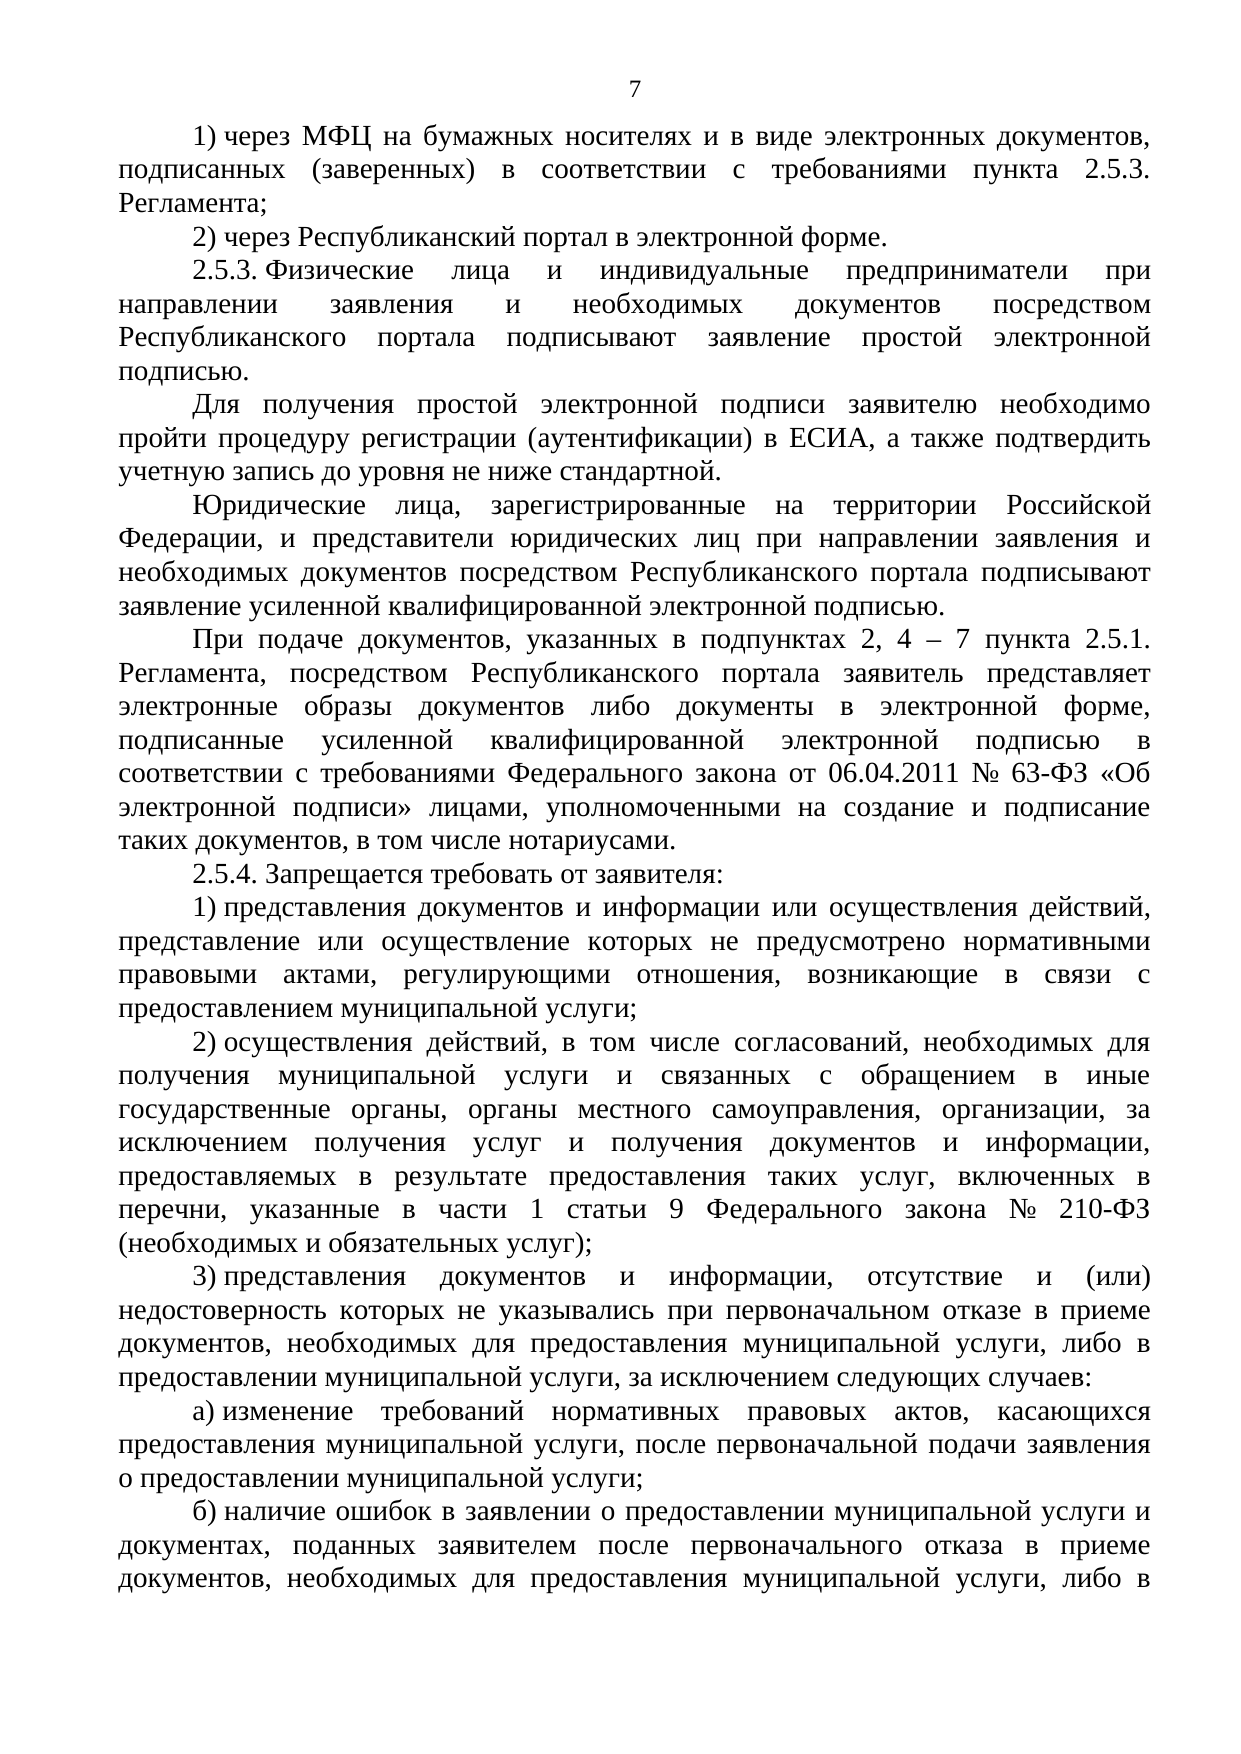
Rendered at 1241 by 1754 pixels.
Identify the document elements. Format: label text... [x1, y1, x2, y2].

text Для получения простой электронной подписи заявителю необходимо пройти процедуру регистрации (аутентификации) в ЕСИА, а также подтвердить учетную запись до уровня не ниже стандартной. [118, 386, 1152, 487]
text 2) через Республиканский портал в электронной форме. [118, 219, 1152, 252]
text 1) представления документов и информации или осуществления действий, представление или осуществление которых не предусмотрено нормативными правовыми актами, регулирующими отношения, возникающие в связи с предоставлением муниципальной услуги; [118, 889, 1152, 1024]
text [118, 1493, 1152, 1594]
text 1) через МФЦ на бумажных носителях и в виде электронных документов, подписанных (заверенных) в соответствии с требованиями пункта 2.5.3. Регламента; [118, 118, 1152, 219]
text Юридические лица, зарегистрированные на территории Российской Федерации, и представители юридических лиц при направлении заявления и необходимых документов посредством Республиканского портала подписывают заявление усиленной квалифицированной электронной подписью. [118, 487, 1152, 621]
text 3) представления документов и информации, отсутствие и (или) недостоверность которых не указывались при первоначальном отказе в приеме документов, необходимых для предоставления муниципальной услуги, либо в предоставлении муниципальной услуги, за исключением следующих случаев: [118, 1258, 1152, 1393]
text При подаче документов, указанных в подпунктах 2, 4 – 7 пункта 2.5.1. Регламента, посредством Республиканского портала заявитель представляет электронные образы документов либо документы в электронной форме, подписанные усиленной квалифицированной электронной подписью в соответствии с требованиями Федерального закона от 06.04.2011 № 63-ФЗ «Об электронной подписи» лицами, уполномоченными на создание и подписание таких документов, в том числе нотариусами. [118, 621, 1152, 856]
text 2.5.4. Запрещается требовать от заявителя: [118, 856, 1152, 889]
text а) изменение требований нормативных правовых актов, касающихся предоставления муниципальной услуги, после первоначальной подачи заявления о предоставлении муниципальной услуги; [118, 1393, 1152, 1493]
text 2) осуществления действий, в том числе согласований, необходимых для получения муниципальной услуги и связанных с обращением в иные государственные органы, органы местного самоуправления, организации, за исключением получения услуг и получения документов и информации, предоставляемых в результате предоставления таких услуг, включенных в перечни, указанные в части 1 статьи 9 Федерального закона № 210-ФЗ (необходимых и обязательных услуг); [118, 1024, 1152, 1258]
text 2.5.3. Физические лица и индивидуальные предприниматели при направлении заявления и необходимых документов посредством Республиканского портала подписывают заявление простой электронной подписью. [118, 252, 1152, 386]
